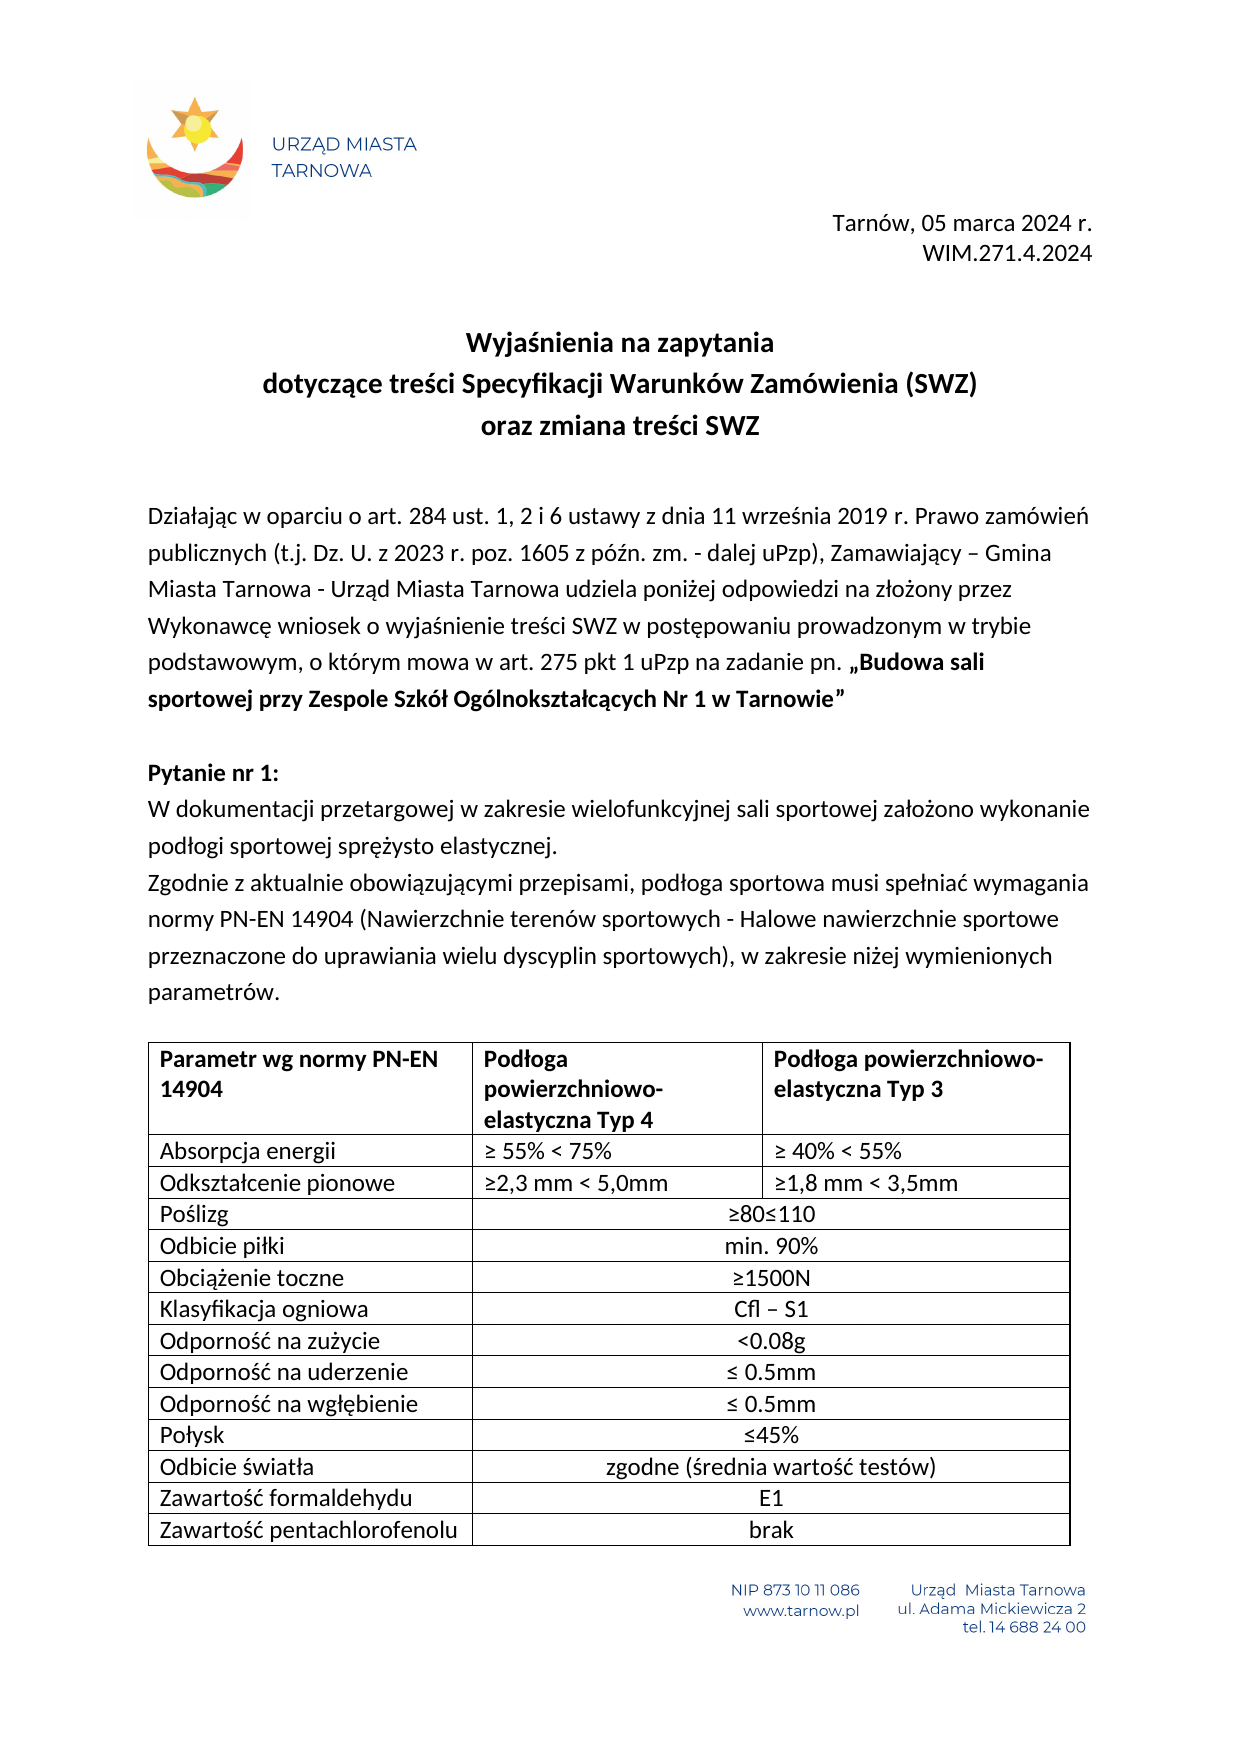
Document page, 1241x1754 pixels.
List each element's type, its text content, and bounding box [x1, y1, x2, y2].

table_cell ≥2,3 mm < 5,0mm [473, 1167, 762, 1197]
table_cell ≤ 0.5mm [473, 1388, 1069, 1418]
table_cell ≤ 0.5mm [473, 1356, 1069, 1387]
text Działając w oparciu o art. 284 ust. 1, 2 i 6 ustawy z dnia 11 września 2019 r. Prawo zamówień publicznych (t.j. Dz. U. z 2023 r. poz. 1605 z późn. zm. - dalej uPzp), Zamawiający – Gmina Miasta Tarnowa - Urząd Miasta Tarnowa udziela poniżej odpowiedzi na złożony przez Wykonawcę wniosek o wyjaśnienie treści SWZ w postępowaniu prowadzonym w trybie podstawowym, o którym mowa w art. 275 pkt 1 uPzp na zadanie pn. „Budowa sali sportowej przy Zespole Szkół Ogólnokształcących Nr 1 w Tarnowie” [148, 500, 1092, 713]
table_cell brak [473, 1514, 1069, 1545]
text oraz zmiana treści SWZ [148, 407, 1092, 443]
table_cell ≤45% [473, 1420, 1069, 1450]
text Tarnów, 05 marca 2024 r. [148, 207, 1092, 237]
table_cell Odbicie światła [149, 1451, 472, 1482]
table_cell Odporność na uderzenie [149, 1356, 472, 1387]
table_cell Zawartość formaldehydu [149, 1483, 472, 1513]
table_cell Cfl – S1 [473, 1293, 1069, 1324]
table_cell Odporność na zużycie [149, 1325, 472, 1355]
table_header Podłoga powierzchniowo-elastyczna Typ 4 [473, 1043, 762, 1134]
table_header Parametr wg normy PN-EN 14904 [149, 1043, 472, 1134]
text WIM.271.4.2024 [148, 237, 1092, 268]
text Pytanie nr 1: [148, 757, 1092, 788]
picture [2, 0, 1232, 1729]
table_cell Zawartość pentachlorofenolu [149, 1514, 472, 1545]
table_cell ≥80≤110 [473, 1199, 1069, 1229]
table_cell Połysk [149, 1420, 472, 1450]
table_cell Klasyfikacja ogniowa [149, 1293, 472, 1324]
table_cell Poślizg [149, 1199, 472, 1229]
table_cell Odbicie piłki [149, 1230, 472, 1261]
table_cell Obciążenie toczne [149, 1262, 472, 1292]
table_cell min. 90% [473, 1230, 1069, 1261]
table_cell ≥ 40% < 55% [763, 1135, 1069, 1166]
table_cell <0.08g [473, 1325, 1069, 1355]
text Zgodnie z aktualnie obowiązującymi przepisami, podłoga sportowa musi spełniać wymagania normy PN-EN 14904 (Nawierzchnie terenów sportowych - Halowe nawierzchnie sportowe przeznaczone do uprawiania wielu dyscyplin sportowych), w zakresie niżej wymienionych parametrów. [148, 867, 1092, 1007]
table_cell E1 [473, 1483, 1069, 1513]
table_cell zgodne (średnia wartość testów) [473, 1451, 1069, 1482]
table_cell Absorpcja energii [149, 1135, 472, 1166]
table_cell Odkształcenie pionowe [149, 1167, 472, 1197]
table_header Podłoga powierzchniowo-elastyczna Typ 3 [763, 1043, 1069, 1134]
text W dokumentacji przetargowej w zakresie wielofunkcyjnej sali sportowej założono wykonanie podłogi sportowej sprężysto elastycznej. [148, 794, 1092, 861]
text dotyczące treści Specyfikacji Warunków Zamówienia (SWZ) [148, 365, 1092, 400]
text Wyjaśnienia na zapytania [148, 324, 1092, 359]
table_cell ≥1500N [473, 1262, 1069, 1292]
table_cell ≥ 55% < 75% [473, 1135, 762, 1166]
table_cell Odporność na wgłębienie [149, 1388, 472, 1418]
table_cell ≥1,8 mm < 3,5mm [763, 1167, 1069, 1197]
